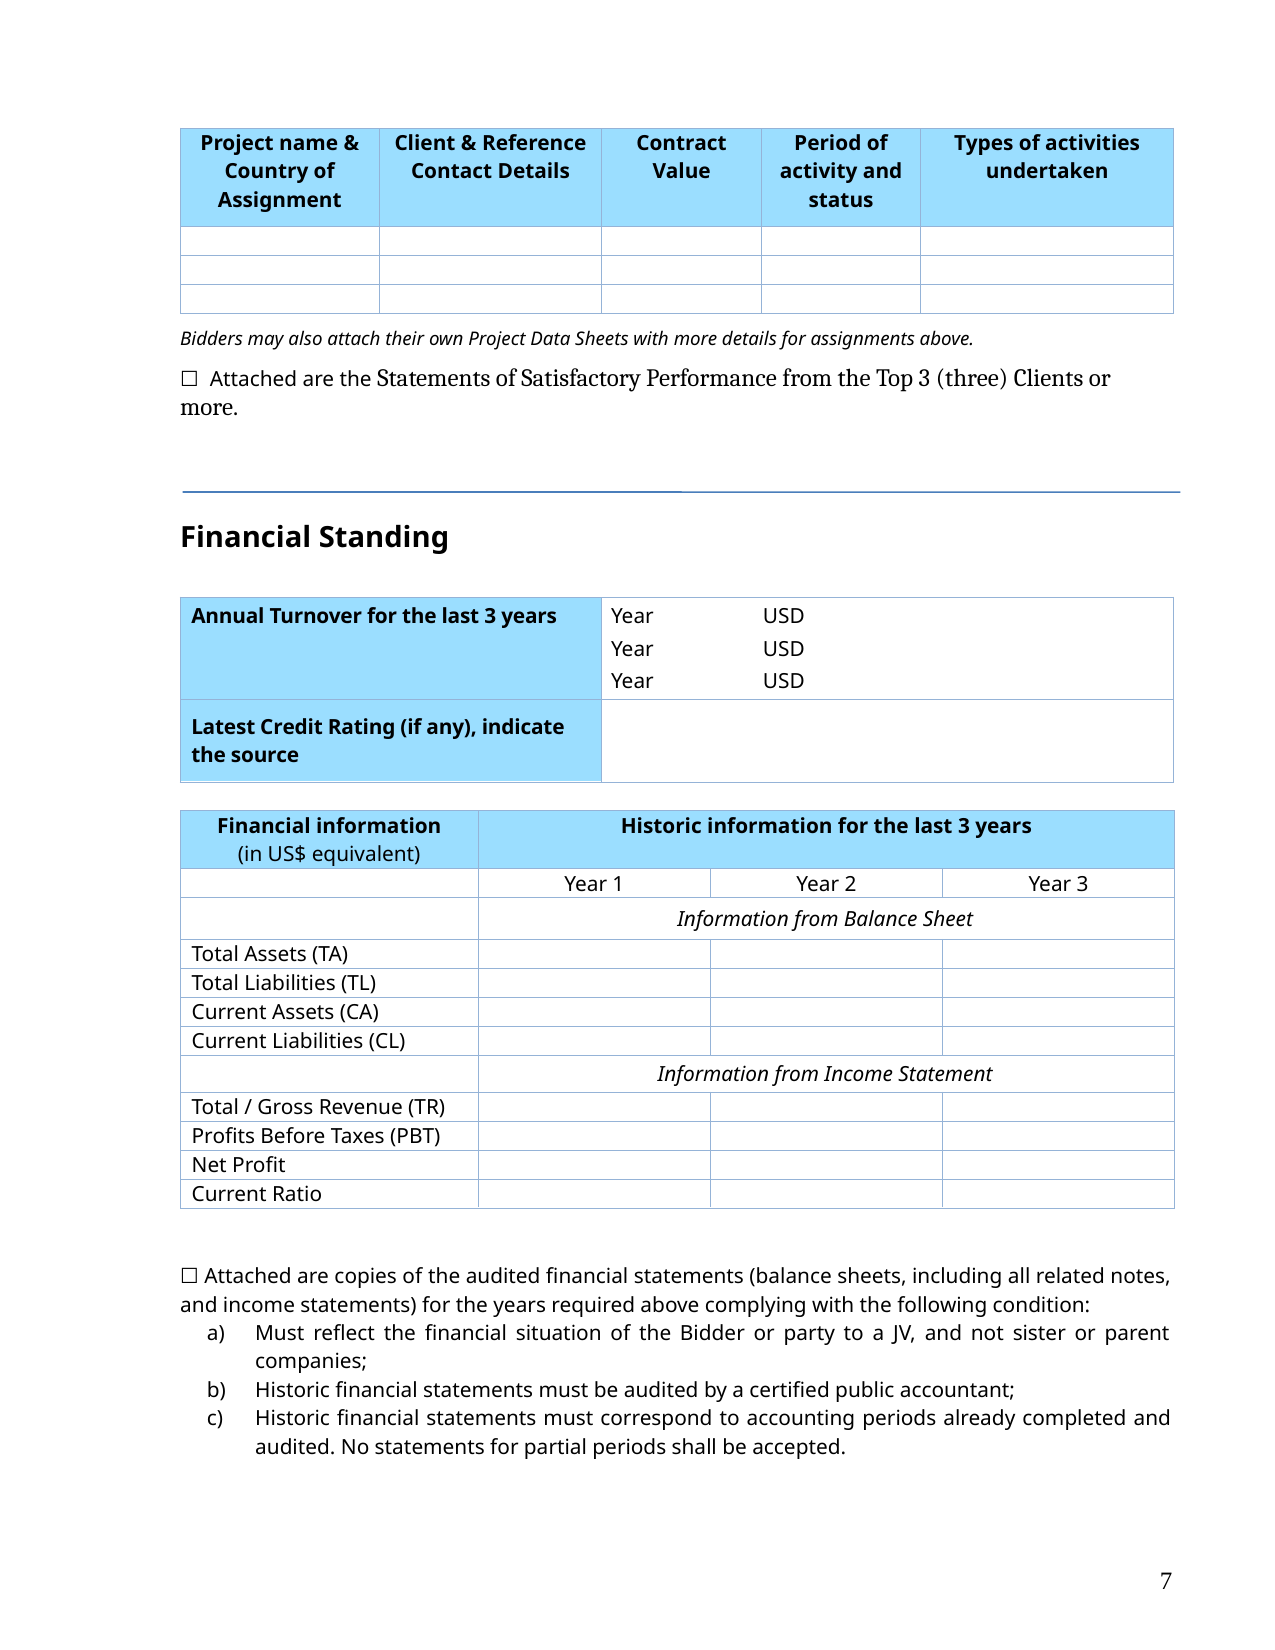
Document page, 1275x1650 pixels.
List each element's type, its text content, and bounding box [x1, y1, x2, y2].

table_header Project name & Country of Assignment [181, 129, 379, 226]
table_cell [479, 1093, 710, 1121]
table_header Period of activity and status [762, 129, 920, 226]
table_cell [479, 1151, 710, 1178]
table_cell [602, 700, 1173, 781]
table_cell Current Ratio [181, 1180, 478, 1207]
table_cell Total Assets (TA) [181, 940, 478, 968]
table_cell [711, 940, 942, 968]
table_cell Information from Balance Sheet [479, 898, 1174, 939]
table_cell [711, 998, 942, 1026]
table_cell [711, 1093, 942, 1121]
table_cell [181, 869, 478, 897]
list Must reflect the financial situation of the Bidder or party to a JV, and not sister or parent companies; [207, 1318, 1172, 1375]
table_cell [711, 969, 942, 997]
table_cell [479, 940, 710, 968]
table_cell Information from Income Statement [479, 1056, 1174, 1092]
table_cell Total Liabilities (TL) [181, 969, 478, 997]
list Historic financial statements must correspond to accounting periods already completed and audited. No statements for partial periods shall be accepted. [207, 1403, 1172, 1460]
table_cell [380, 256, 601, 284]
table_header Historic information for the last 3 years [479, 811, 1174, 868]
table_header Year USD Year USD Year USD [602, 598, 1173, 699]
table_cell [762, 256, 920, 284]
table_cell [943, 969, 1174, 997]
table_cell [380, 227, 601, 255]
table_cell [762, 227, 920, 255]
table_cell Total / Gross Revenue (TR) [181, 1093, 478, 1121]
table_cell Current Assets (CA) [181, 998, 478, 1026]
table_cell [181, 1056, 478, 1092]
table_cell [181, 256, 379, 284]
table_cell [181, 898, 478, 939]
text Bidders may also attach their own Project Data Sheets with more details for assignments above. [180, 326, 1172, 351]
table_cell Year 3 [943, 869, 1174, 897]
table_header Client & Reference Contact Details [380, 129, 601, 226]
table_cell [602, 227, 761, 255]
text Attached are the Statements of Satisfactory Performance from the Top 3 (three) Clients or more. [180, 364, 1172, 421]
table_cell [380, 285, 601, 313]
text Financial Standing [180, 516, 1172, 556]
table_cell [711, 1027, 942, 1054]
list Historic financial statements must be audited by a certified public accountant; [207, 1375, 1172, 1403]
table_cell [479, 969, 710, 997]
table_cell [943, 1027, 1174, 1054]
table_cell [943, 1180, 1174, 1207]
table_cell Current Liabilities (CL) [181, 1027, 478, 1054]
table_cell [711, 1151, 942, 1178]
table_cell [479, 998, 710, 1026]
table_cell [181, 285, 379, 313]
table_cell [602, 256, 761, 284]
table_cell [943, 1151, 1174, 1178]
table_cell [921, 227, 1173, 255]
table_header Types of activities undertaken [921, 129, 1173, 226]
table_cell [943, 998, 1174, 1026]
text Attached are copies of the audited financial statements (balance sheets, including all related notes, and income statements) for the years required above complying with the following condition: [180, 1261, 1172, 1318]
table_header Annual Turnover for the last 3 years [181, 598, 601, 699]
table_cell [602, 285, 761, 313]
table_cell [711, 1122, 942, 1149]
table_cell [943, 1122, 1174, 1149]
table_cell [711, 1180, 942, 1207]
table_cell [762, 285, 920, 313]
table_cell Year 1 [479, 869, 710, 897]
table_header Contract Value [602, 129, 761, 226]
table_cell [943, 940, 1174, 968]
table_cell Year 2 [711, 869, 942, 897]
table_cell [921, 256, 1173, 284]
table_cell [479, 1027, 710, 1054]
table_cell [479, 1180, 710, 1207]
table_cell Latest Credit Rating (if any), indicate the source [181, 700, 601, 781]
table_cell Profits Before Taxes (PBT) [181, 1122, 478, 1149]
table_cell [921, 285, 1173, 313]
table_cell [943, 1093, 1174, 1121]
table_header Financial information (in US$ equivalent) [181, 811, 478, 868]
table_cell [181, 227, 379, 255]
table_cell Net Profit [181, 1151, 478, 1178]
table_cell [479, 1122, 710, 1149]
